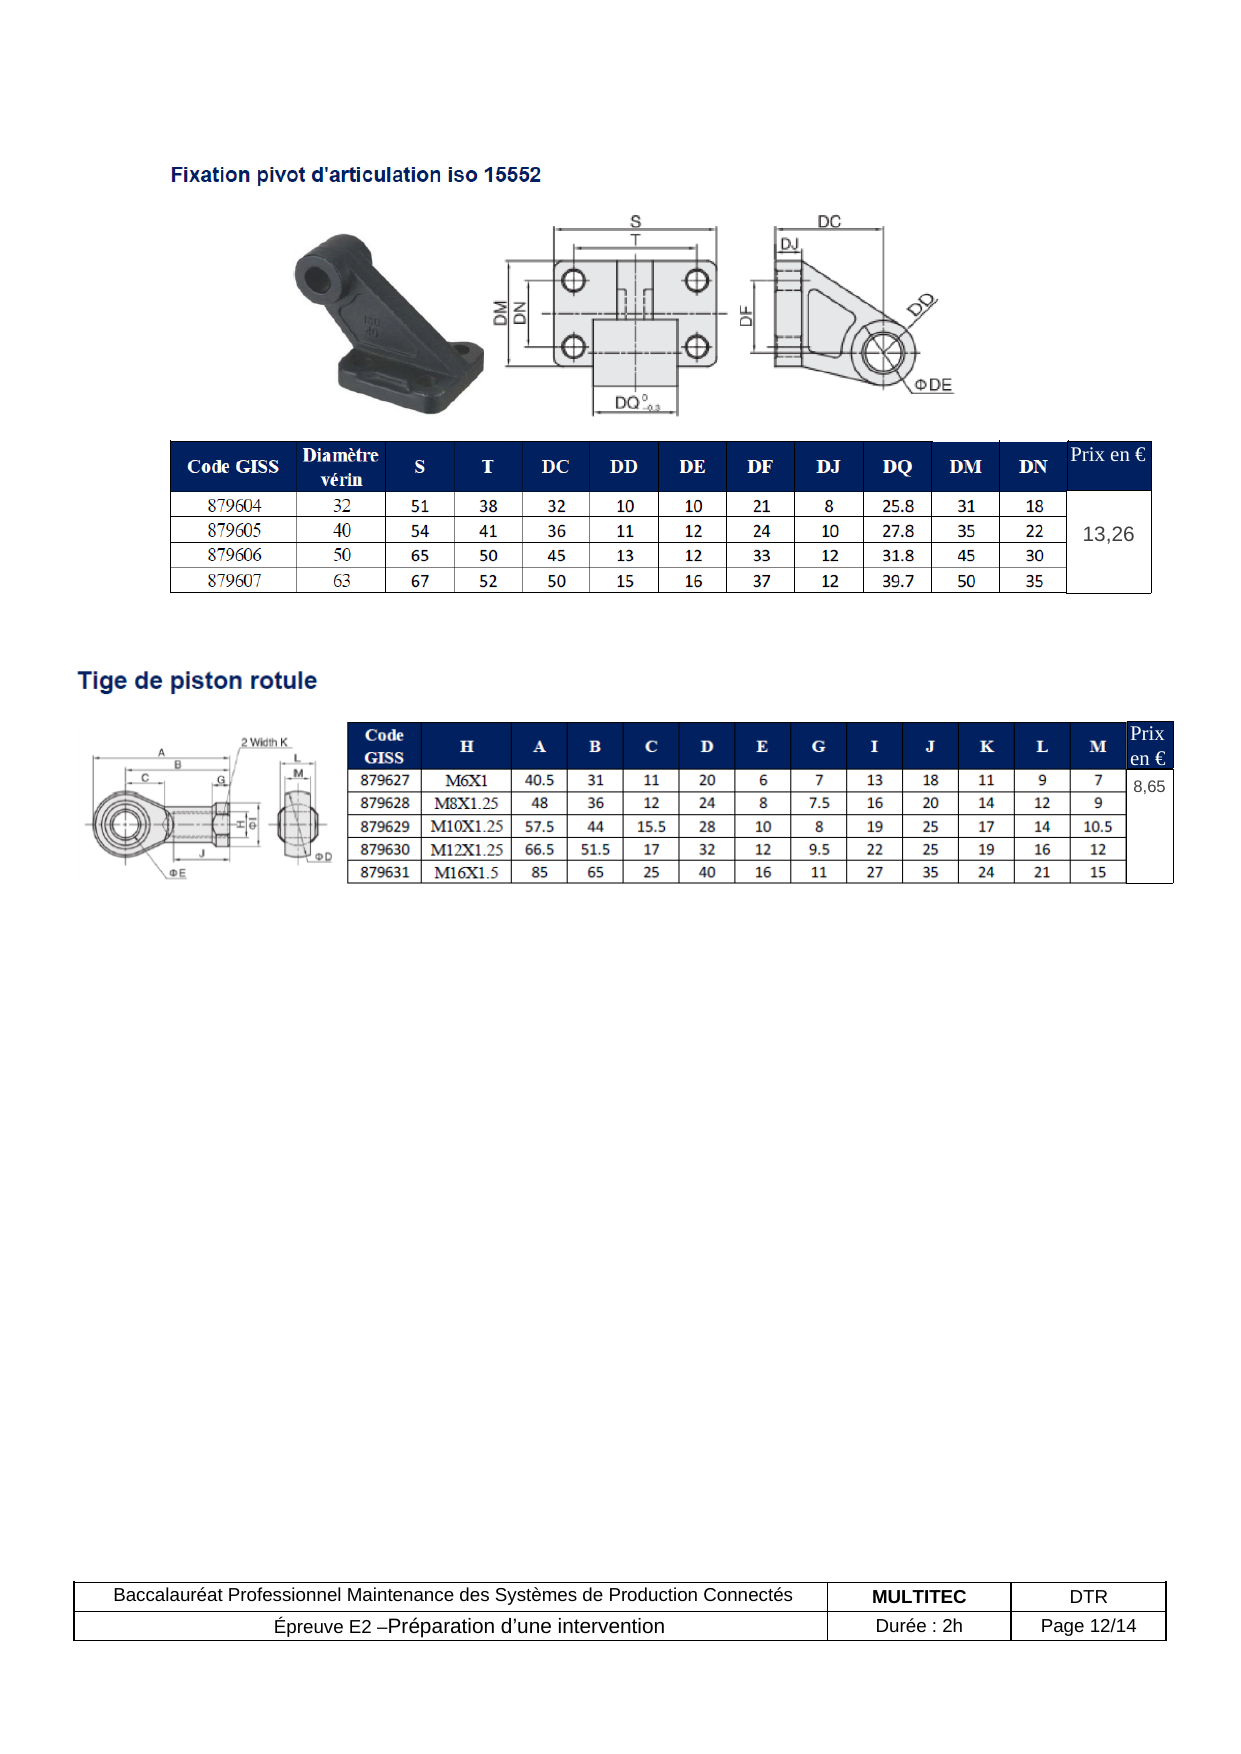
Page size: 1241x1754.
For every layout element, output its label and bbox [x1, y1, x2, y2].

picture [161, 160, 1079, 605]
picture [73, 662, 1137, 897]
